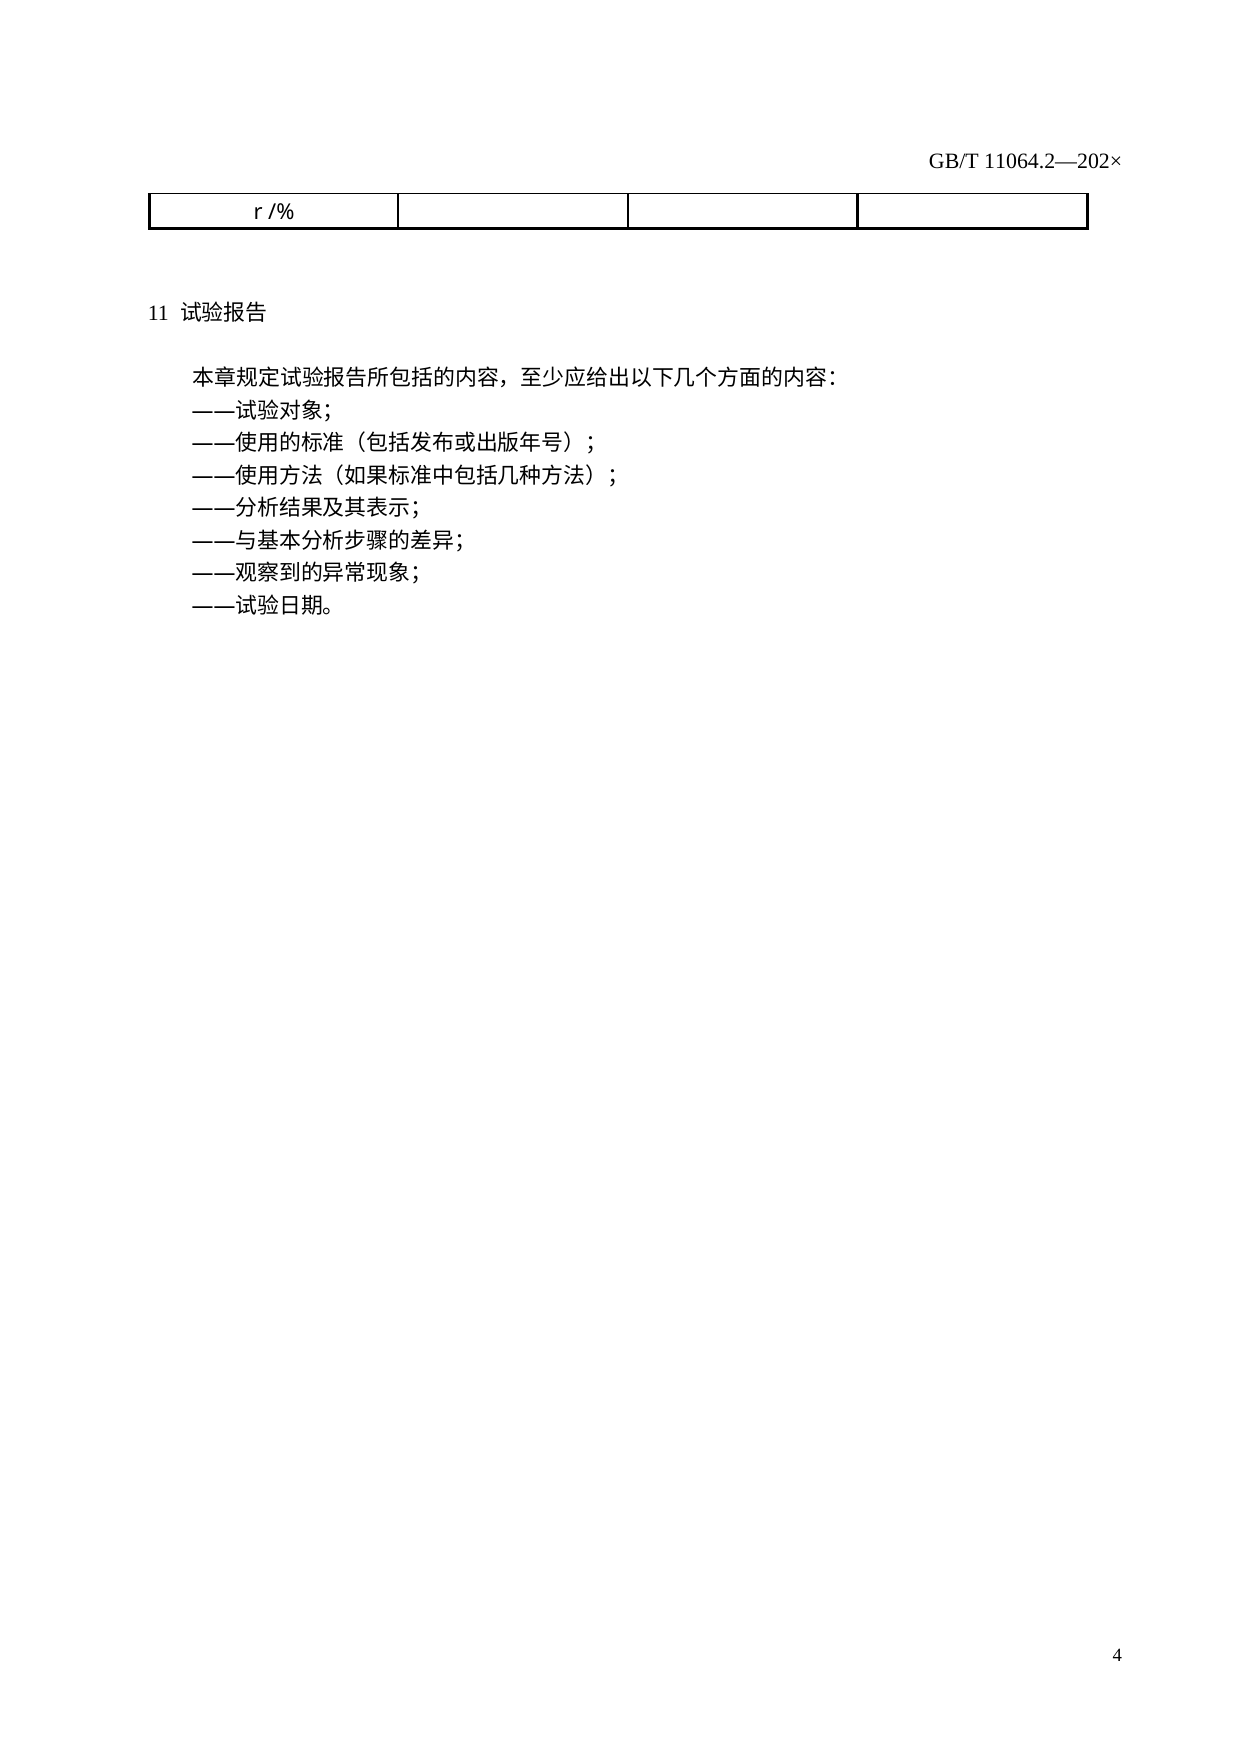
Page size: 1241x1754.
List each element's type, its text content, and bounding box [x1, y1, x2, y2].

text ——与基本分析步骤的差异； [148, 522, 1122, 555]
text 本章规定试验报告所包括的内容，至少应给出以下几个方面的内容： [148, 360, 1122, 392]
table_cell r /% [151, 194, 397, 227]
text ——观察到的异常现象； [148, 555, 1122, 587]
table_cell [399, 194, 627, 227]
text ——分析结果及其表示； [148, 490, 1122, 522]
text ——使用的标准（包括发布或出版年号）； [148, 425, 1122, 457]
table_cell [629, 194, 856, 227]
table_cell [859, 194, 1086, 227]
text ——使用方法（如果标准中包括几种方法）； [148, 457, 1122, 490]
text 11 试验报告 [148, 295, 1122, 327]
text ——试验日期。 [148, 587, 1122, 620]
text ——试验对象； [148, 392, 1122, 425]
